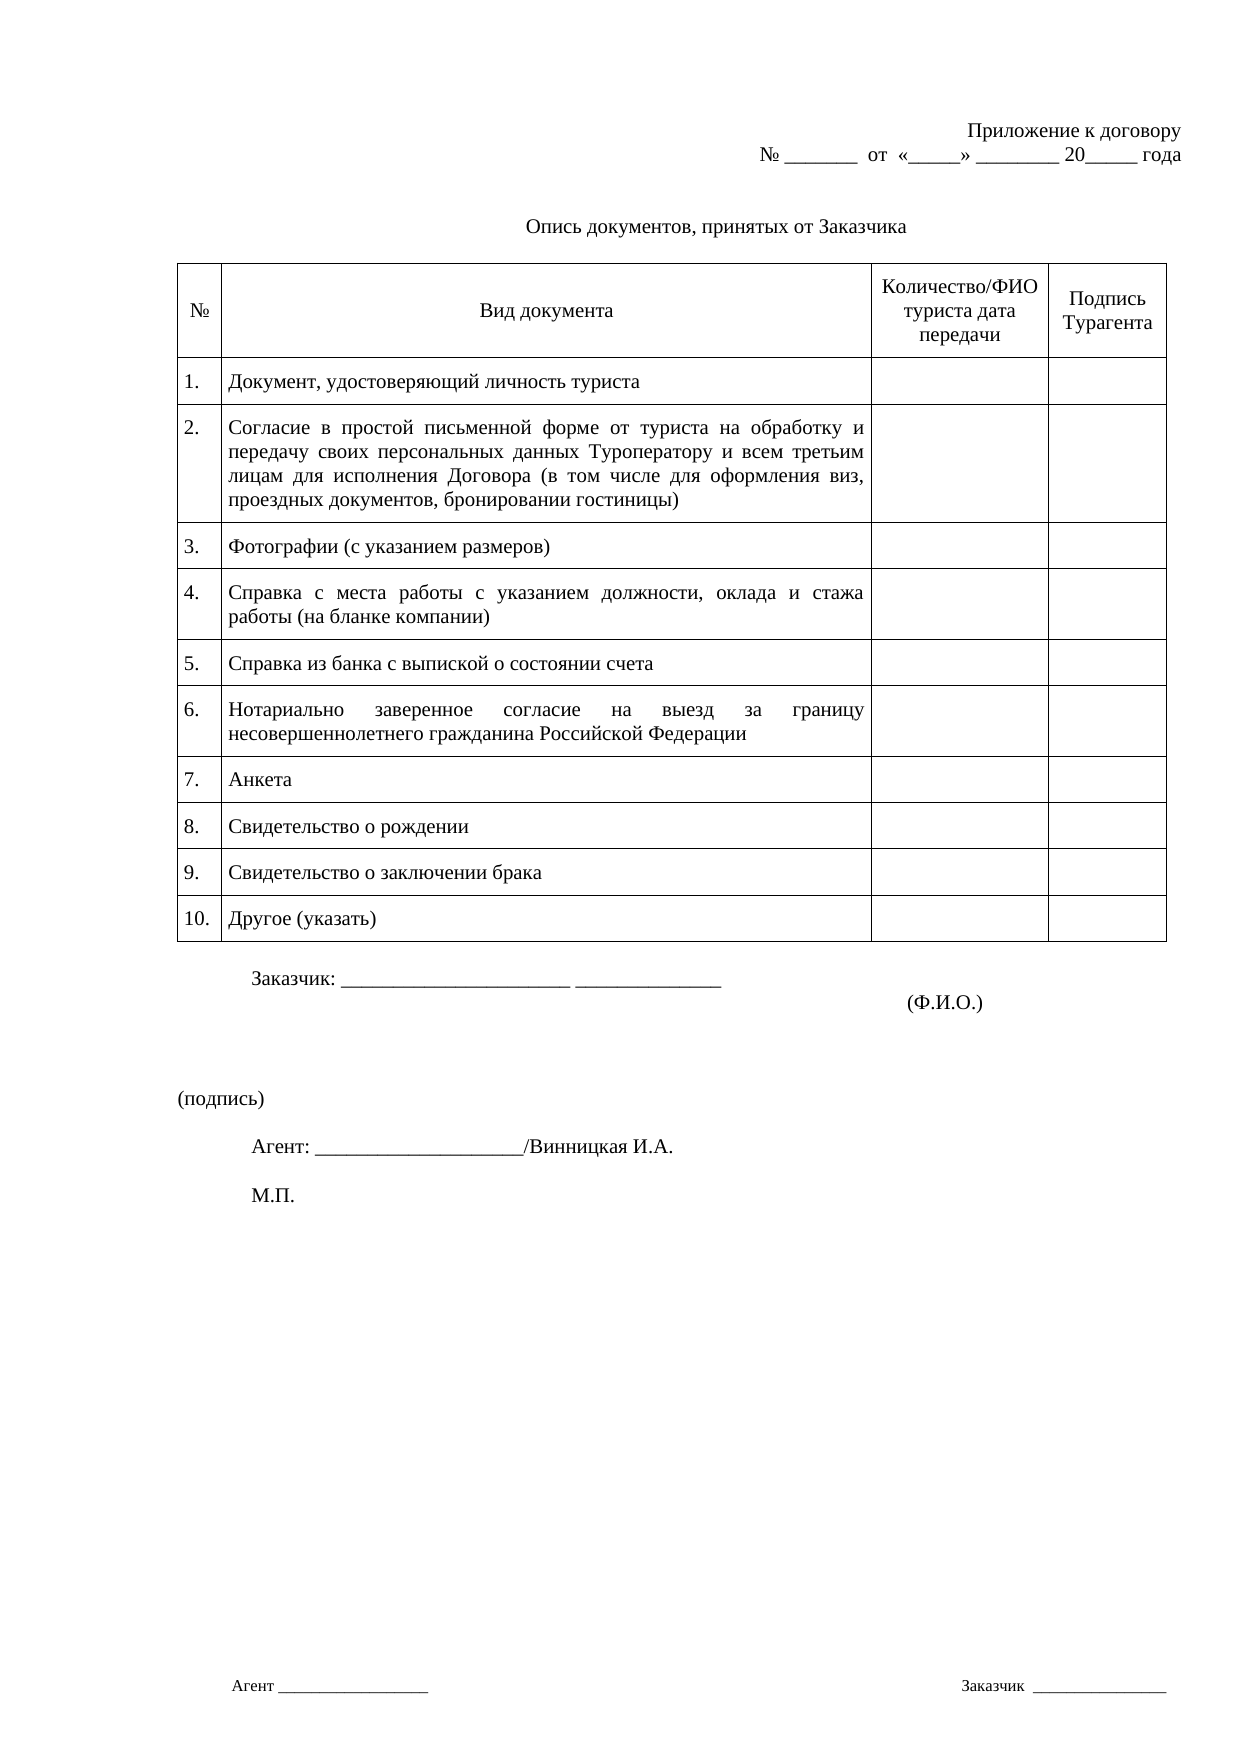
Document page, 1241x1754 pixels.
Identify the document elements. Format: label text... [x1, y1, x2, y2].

text Приложение к договору [177, 118, 1181, 142]
table_cell Справка из банка с выпиской о состоянии счета [222, 640, 871, 685]
table_cell Фотографии (с указанием размеров) [222, 523, 871, 568]
table_cell [872, 757, 1048, 802]
table_cell 1. [178, 358, 221, 403]
table_cell 4. [178, 569, 221, 639]
table_cell Анкета [222, 757, 871, 802]
table_cell [1049, 405, 1166, 522]
table_cell [1049, 523, 1166, 568]
table_cell [1049, 896, 1166, 941]
table_header Вид документа [222, 264, 871, 357]
table_cell 8. [178, 803, 221, 848]
table_cell [872, 849, 1048, 894]
text М.П. [177, 1183, 1181, 1207]
table_cell [872, 640, 1048, 685]
table_cell Документ, удостоверяющий личность туриста [222, 358, 871, 403]
table_cell [872, 803, 1048, 848]
table_cell Другое (указать) [222, 896, 871, 941]
table_cell 7. [178, 757, 221, 802]
table_cell [1049, 803, 1166, 848]
text Агент: ____________________/Винницкая И.А. [177, 1134, 1181, 1158]
table_cell Нотариально заверенное согласие на выезд за границу несовершеннолетнего гражданина Российской Федерации [222, 686, 871, 756]
table_cell [1049, 640, 1166, 685]
table_header Подпись Турагента [1049, 264, 1166, 357]
table_cell [1049, 849, 1166, 894]
table_cell [872, 569, 1048, 639]
table_cell [1049, 686, 1166, 756]
text Заказчик: ______________________ ______________ [177, 966, 1181, 990]
table_cell Свидетельство о заключении брака [222, 849, 871, 894]
table_header Количество/ФИО туриста дата передачи [872, 264, 1048, 357]
table_cell 6. [178, 686, 221, 756]
table_cell [872, 686, 1048, 756]
table_cell [1049, 569, 1166, 639]
table_cell [872, 358, 1048, 403]
table_cell [872, 405, 1048, 522]
table_cell [1049, 358, 1166, 403]
text № _______ от «_____» ________ 20_____ года [177, 142, 1181, 166]
table_cell Свидетельство о рождении [222, 803, 871, 848]
table_cell 2. [178, 405, 221, 522]
table_cell [872, 523, 1048, 568]
table_cell Согласие в простой письменной форме от туриста на обработку и передачу своих персональных данных Туроператору и всем третьим лицам для исполнения Договора (в том числе для оформления виз, проездных документов, бронировании гостиницы) [222, 405, 871, 522]
text Опись документов, принятых от Заказчика [177, 214, 1181, 238]
table_cell 3. [178, 523, 221, 568]
table_cell [872, 896, 1048, 941]
table_cell [1049, 757, 1166, 802]
text (Ф.И.О.) (подпись) [177, 990, 1181, 1110]
table_header № [178, 264, 221, 357]
table_cell Справка с места работы с указанием должности, оклада и стажа работы (на бланке компании) [222, 569, 871, 639]
table_cell 5. [178, 640, 221, 685]
table_cell 10. [178, 896, 221, 941]
table_cell 9. [178, 849, 221, 894]
